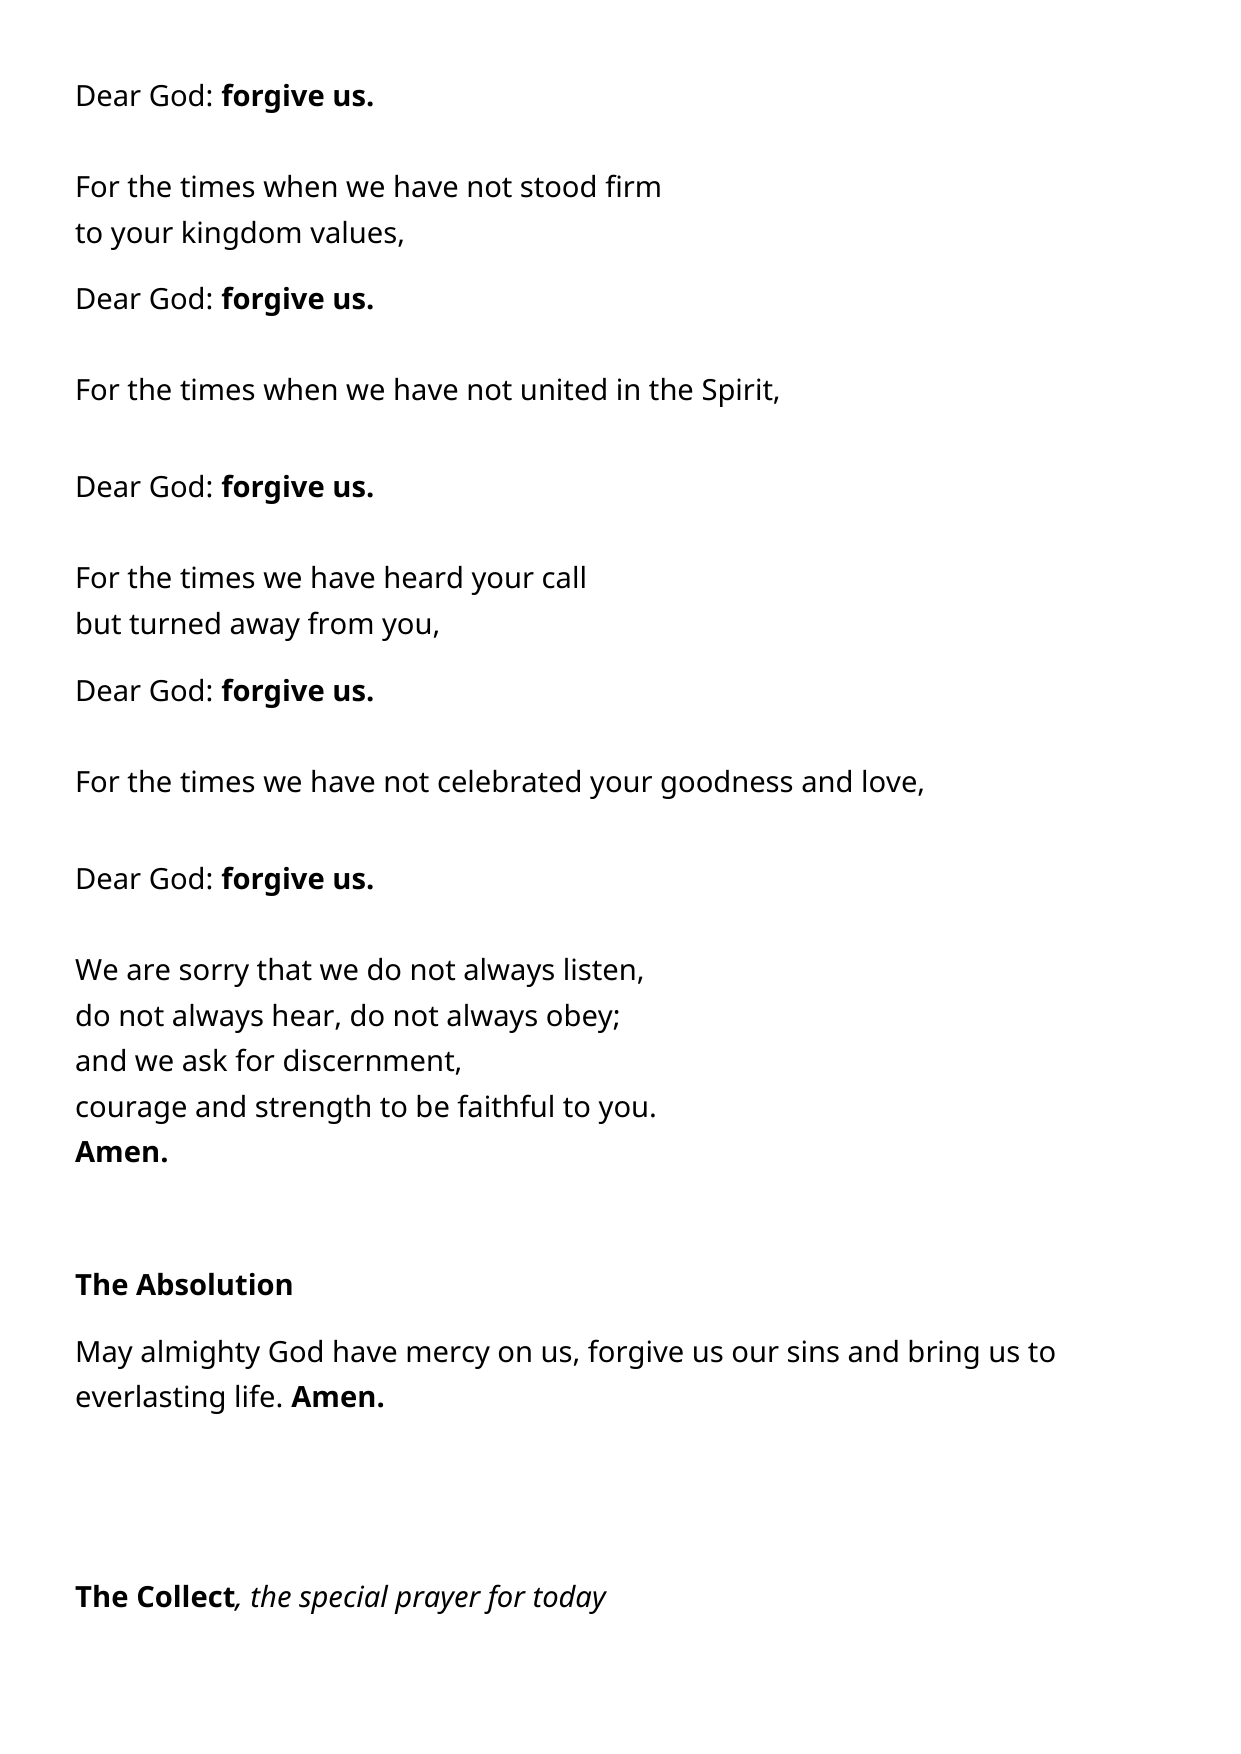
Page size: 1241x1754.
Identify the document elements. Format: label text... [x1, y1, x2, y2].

text The Absolution [75, 1264, 1165, 1304]
text Dear God: forgive us. For the times we have not celebrated your goodness and love, [75, 670, 1165, 833]
text Dear God: forgive us. For the times when we have not stood firm to your kingdom values, [75, 75, 1165, 252]
text Dear God: forgive us. We are sorry that we do not always listen, do not always hear, do not always obey; and we ask for discernment, courage and strength to be faithful to you. Amen. [75, 858, 1165, 1171]
text May almighty God have mercy on us, forgive us our sins and bring us to everlasting life. Amen. [75, 1331, 1165, 1416]
text Dear God: forgive us. For the times we have heard your call but turned away from you, [75, 466, 1165, 643]
text The Collect, the special prayer for today [75, 1576, 1165, 1616]
text Dear God: forgive us. For the times when we have not united in the Spirit, [75, 278, 1165, 441]
